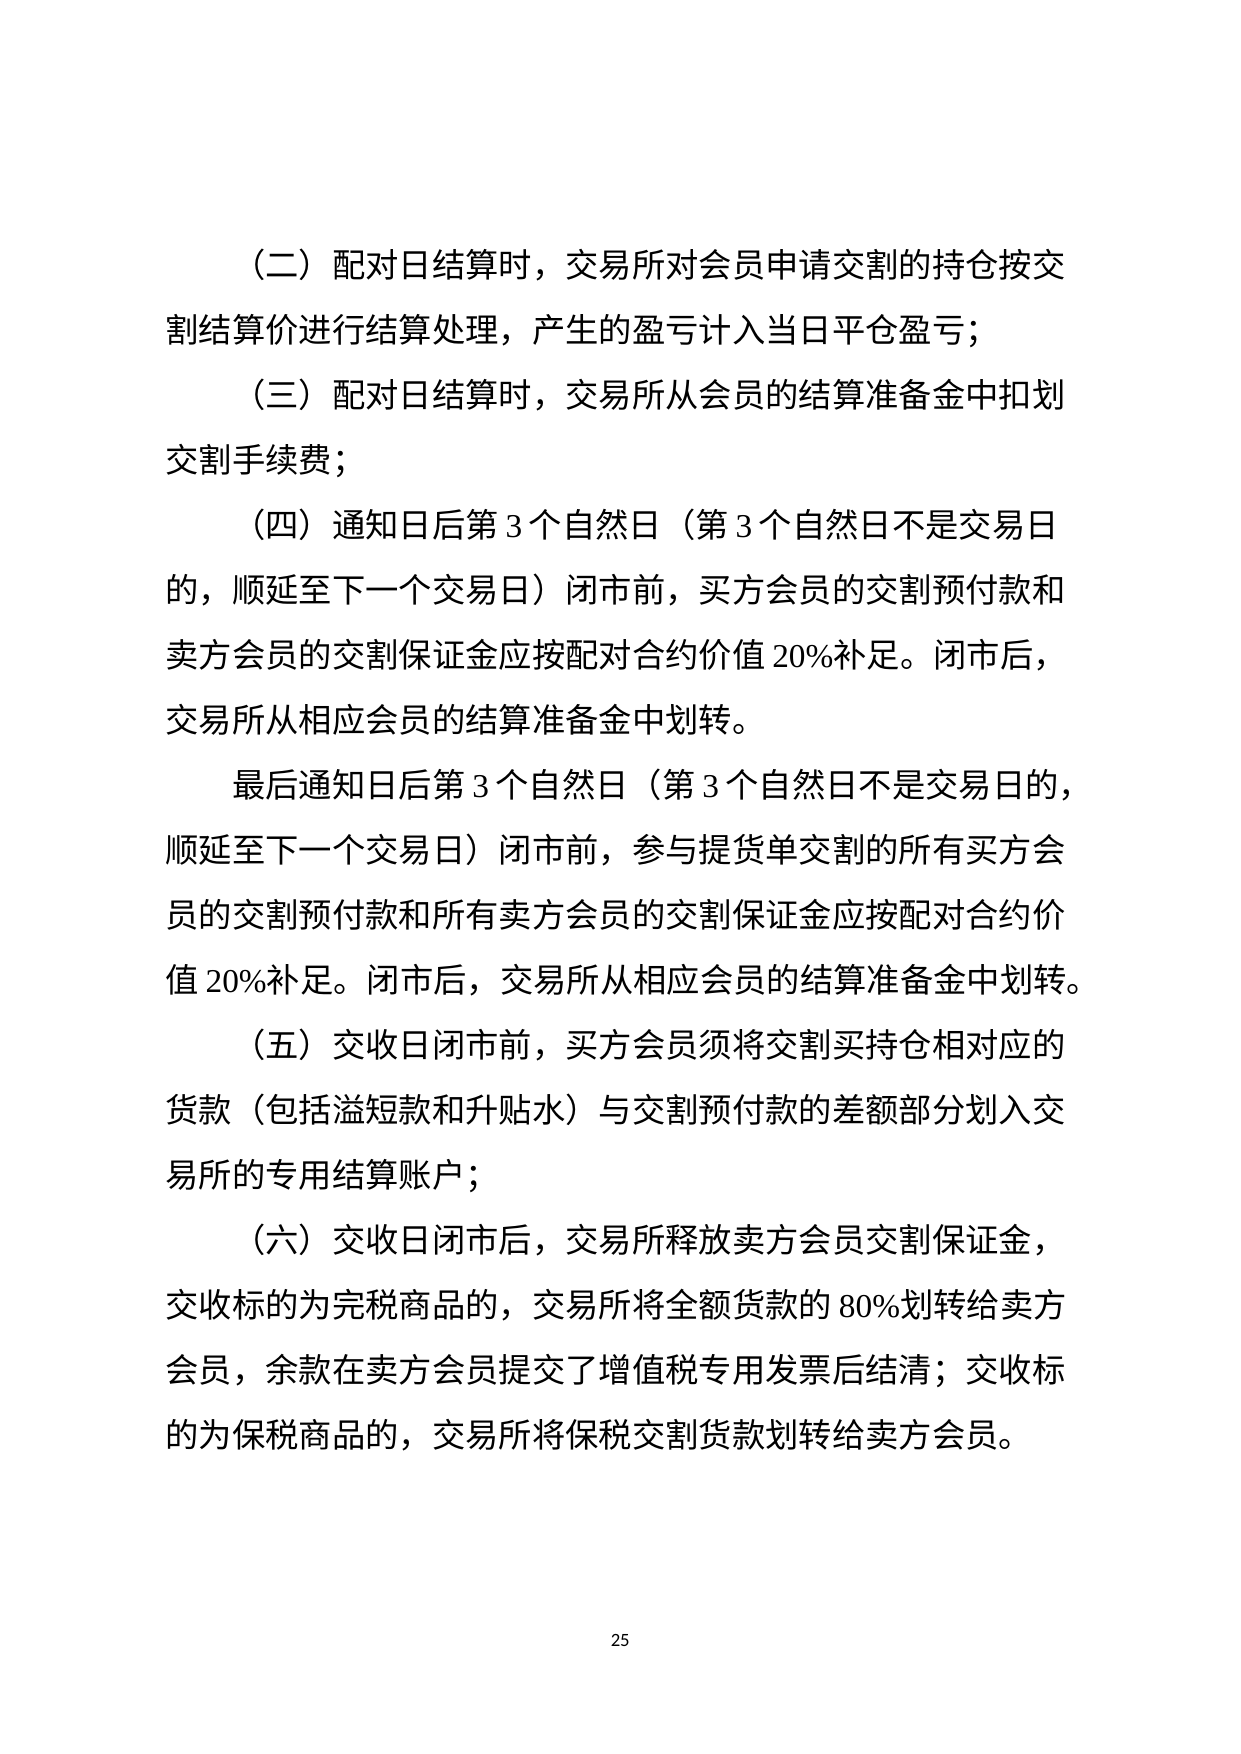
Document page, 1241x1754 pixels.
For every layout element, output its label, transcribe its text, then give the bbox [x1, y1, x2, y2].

text （五）交收日闭市前，买方会员须将交割买持仓相对应的货款（包括溢短款和升贴水）与交割预付款的差额部分划入交易所的专用结算账户； [165, 1011, 1075, 1206]
text （六）交收日闭市后，交易所释放卖方会员交割保证金，交收标的为完税商品的，交易所将全额货款的80%划转给卖方会员，余款在卖方会员提交了增值税专用发票后结清；交收标的为保税商品的，交易所将保税交割货款划转给卖方会员。 [165, 1206, 1075, 1466]
text 最后通知日后第3个自然日（第3个自然日不是交易日的，顺延至下一个交易日）闭市前，参与提货单交割的所有买方会员的交割预付款和所有卖方会员的交割保证金应按配对合约价值20%补足。闭市后，交易所从相应会员的结算准备金中划转。 [165, 751, 1075, 1011]
text （三）配对日结算时，交易所从会员的结算准备金中扣划交割手续费； [165, 361, 1075, 491]
text （四）通知日后第3个自然日（第3个自然日不是交易日的，顺延至下一个交易日）闭市前，买方会员的交割预付款和卖方会员的交割保证金应按配对合约价值20%补足。闭市后，交易所从相应会员的结算准备金中划转。 [165, 491, 1075, 751]
text （二）配对日结算时，交易所对会员申请交割的持仓按交割结算价进行结算处理，产生的盈亏计入当日平仓盈亏； [165, 231, 1075, 361]
